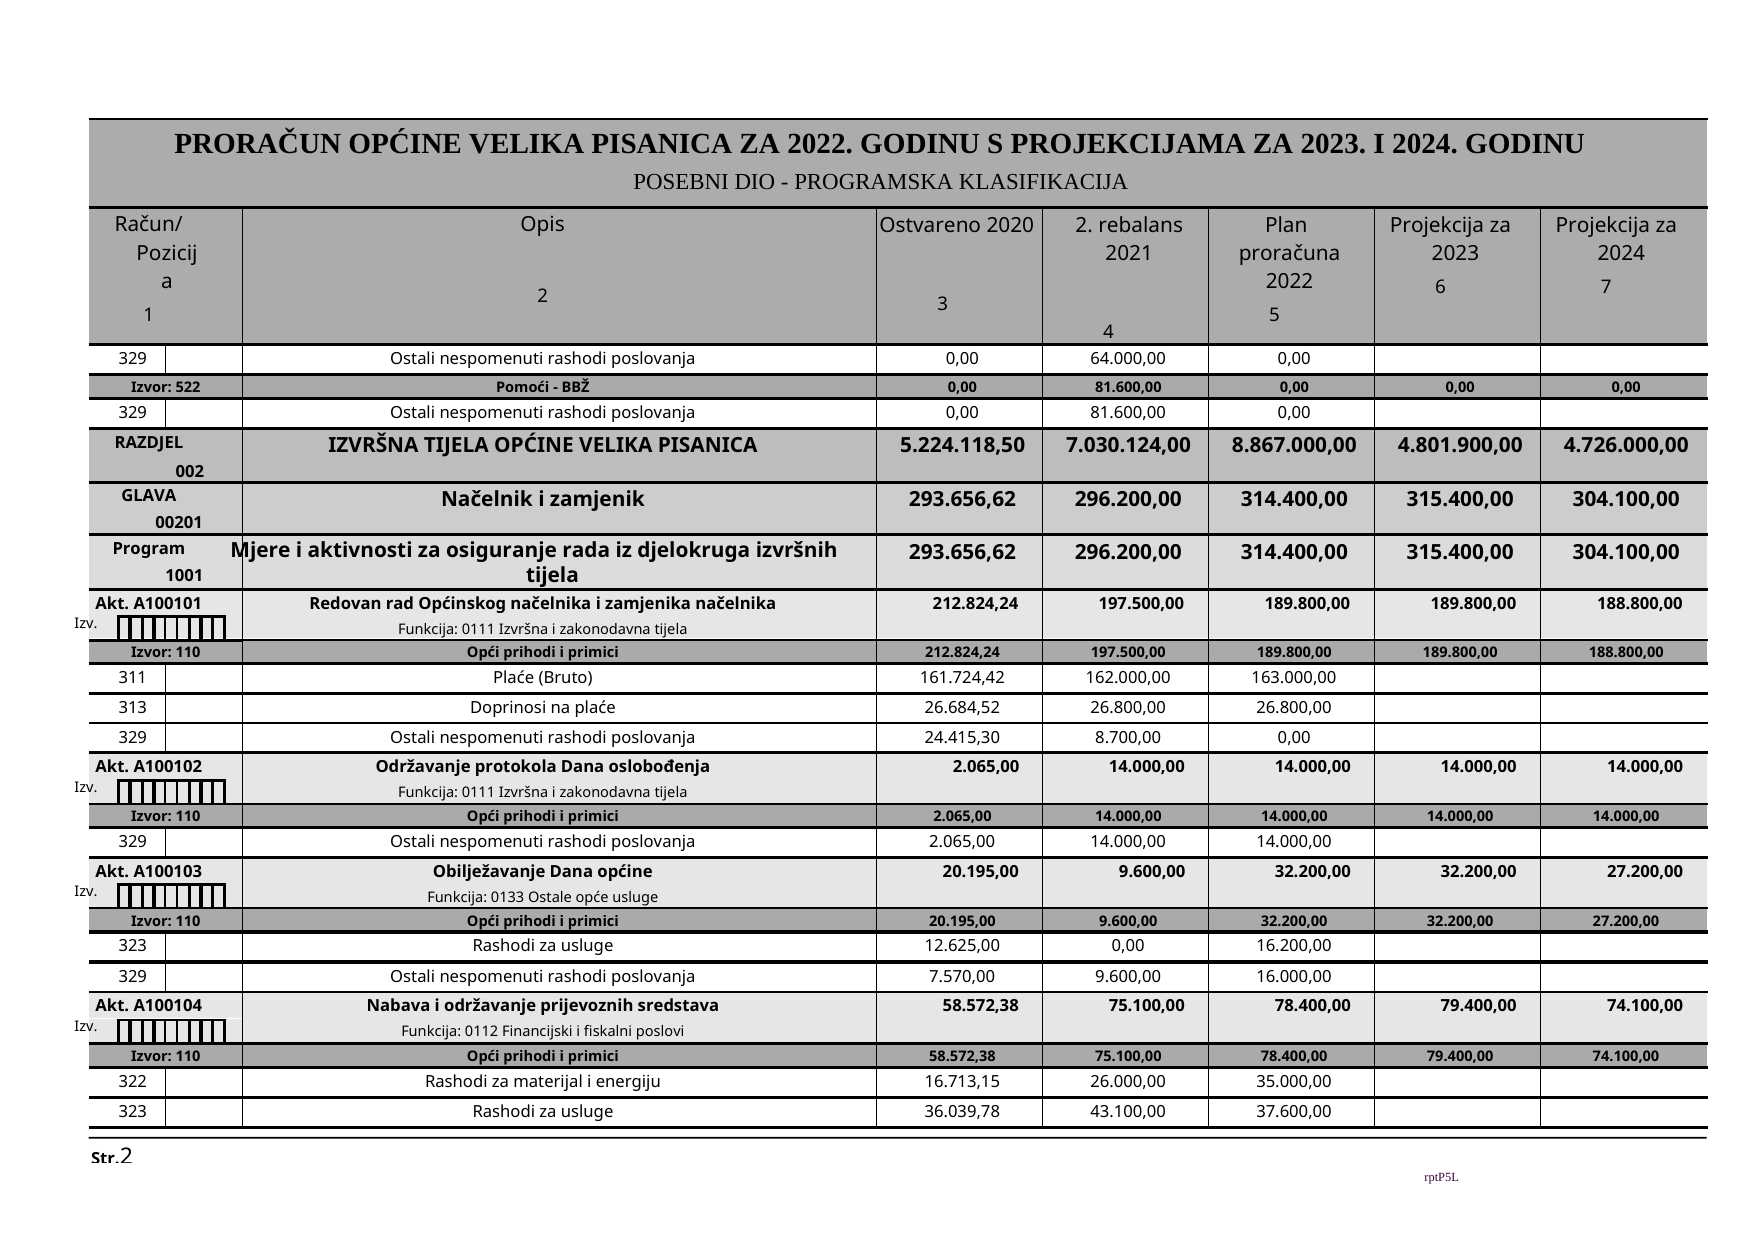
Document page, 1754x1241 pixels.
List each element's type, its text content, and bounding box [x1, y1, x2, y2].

table_cell Izv. [89, 779, 117, 803]
table_cell 32.200,00 [1375, 859, 1540, 907]
table_cell [166, 400, 242, 427]
table_cell Plan proračuna 2022 5 [1209, 209, 1374, 343]
table_cell [1375, 665, 1540, 692]
table_cell 2.065,00 [877, 805, 1042, 826]
table_cell Ostali nespomenuti rashodi poslovanja [243, 829, 876, 856]
table_cell 0,00 [877, 400, 1042, 427]
table_cell Obilježavanje Dana općine Funkcija: 0133 Ostale opće usluge [243, 859, 876, 907]
table_cell 329 [89, 829, 165, 856]
table_cell 212.824,24 [877, 591, 1042, 638]
table_cell 197.500,00 [1043, 641, 1208, 662]
table_cell [166, 346, 242, 373]
table_cell 0,00 [1541, 376, 1707, 397]
table_cell [1541, 665, 1707, 692]
table_cell 78.400,00 [1209, 993, 1374, 1042]
table_cell 36.039,78 [877, 1099, 1042, 1126]
table_cell Projekcija za 2024 7 [1541, 209, 1707, 343]
table_cell [203, 618, 211, 638]
table_cell 14.000,00 [1209, 829, 1374, 856]
table_cell 313 [89, 695, 165, 722]
table_cell Ostali nespomenuti rashodi poslovanja [243, 724, 876, 751]
table_cell Opis 2 [243, 209, 876, 343]
table_cell 0,00 [1209, 400, 1374, 427]
table_cell [1541, 1069, 1707, 1096]
table_cell 329 [89, 964, 165, 991]
table_cell 14.000,00 [1375, 754, 1540, 803]
table_cell [214, 1021, 223, 1042]
table_cell Načelnik i zamjenik [243, 484, 876, 533]
table_cell 58.572,38 [877, 1045, 1042, 1066]
table_cell 304.100,00 [1541, 484, 1707, 533]
table_cell 4.726.000,00 [1541, 430, 1707, 481]
table_cell 296.200,00 [1043, 536, 1208, 588]
table_cell [178, 1021, 188, 1042]
table_cell 189.800,00 [1209, 641, 1374, 662]
table_cell Nabava i održavanje prijevoznih sredstava Funkcija: 0112 Financijski i fiskalni poslovi [243, 993, 876, 1042]
table_cell 14.000,00 [1043, 754, 1208, 803]
table_cell [166, 618, 176, 638]
table_cell 20.195,00 [877, 909, 1042, 930]
table_cell Izvor: 110 [89, 805, 242, 826]
table_cell 197.500,00 [1043, 591, 1208, 638]
table_cell 12.625,00 [877, 934, 1042, 960]
table_cell [1541, 724, 1707, 751]
table_cell 2. rebalans 2021 4 [1043, 209, 1208, 343]
table_cell 9.600,00 [1043, 909, 1208, 930]
table_cell 75.100,00 [1043, 993, 1208, 1042]
table_cell 24.415,30 [877, 724, 1042, 751]
table_cell 7.030.124,00 [1043, 430, 1208, 481]
table_cell [226, 1019, 242, 1042]
table_cell 0,00 [877, 376, 1042, 397]
table_cell [1541, 934, 1707, 960]
table_cell 32.200,00 [1209, 909, 1374, 930]
table_cell [1375, 346, 1540, 373]
table_cell 35.000,00 [1209, 1069, 1374, 1096]
table_cell 161.724,42 [877, 665, 1042, 692]
table_cell [156, 886, 164, 907]
table_cell Ostvareno 2020 3 [877, 209, 1042, 343]
table_cell [1375, 724, 1540, 751]
table_cell 0,00 [1375, 376, 1540, 397]
table_cell [166, 829, 242, 856]
table_cell [156, 618, 164, 638]
table_cell [166, 964, 242, 991]
table_cell 188.800,00 [1541, 591, 1707, 638]
table_cell 27.200,00 [1541, 909, 1707, 930]
table_cell Izv. [89, 883, 117, 907]
table_cell 26.800,00 [1209, 695, 1374, 722]
table_cell 32.200,00 [1209, 859, 1374, 907]
table_cell [1375, 400, 1540, 427]
table_cell 0,00 [1209, 724, 1374, 751]
table_cell Račun/ Pozicija 1 [89, 209, 242, 343]
table_cell [178, 886, 188, 907]
table_cell [1541, 829, 1707, 856]
table_cell 32.200,00 [1375, 909, 1540, 930]
table_cell Izv. [89, 1019, 117, 1042]
table_cell Izvor: 110 [89, 909, 242, 930]
table_cell Redovan rad Općinskog načelnika i zamjenika načelnika Funkcija: 0111 Izvršna i zakonodavna tijela [243, 591, 876, 638]
table_cell 323 [89, 934, 165, 960]
table_cell 20.195,00 [877, 859, 1042, 907]
table_cell 293.656,62 [877, 536, 1042, 588]
table_cell [191, 782, 199, 803]
table_cell Mjere i aktivnosti za osiguranje rada iz djelokruga izvršnih tijela [243, 536, 876, 588]
table_cell [132, 618, 141, 638]
table_cell Rashodi za usluge [243, 1099, 876, 1126]
table_cell 163.000,00 [1209, 665, 1374, 692]
table_cell 64.000,00 [1043, 346, 1208, 373]
table_cell Izv. [89, 615, 117, 638]
table_cell [1541, 346, 1707, 373]
table_cell 16.713,15 [877, 1069, 1042, 1096]
table_cell [1375, 1099, 1540, 1126]
table_cell [166, 695, 242, 722]
table_cell 58.572,38 [877, 993, 1042, 1042]
table_cell 329 [89, 724, 165, 751]
table_cell [191, 618, 199, 638]
table_cell [203, 1021, 211, 1042]
table_cell [178, 782, 188, 803]
table_cell 5.224.118,50 [877, 430, 1042, 481]
table_cell 315.400,00 [1375, 536, 1540, 588]
table_cell 314.400,00 [1209, 484, 1374, 533]
table_cell [144, 886, 152, 907]
table_cell Izvor: 110 [89, 642, 242, 662]
table_cell 311 [89, 665, 165, 692]
table_cell 162.000,00 [1043, 665, 1208, 692]
table_cell Rashodi za usluge [243, 934, 876, 960]
table_cell Akt. A100103 [89, 859, 242, 883]
table_cell 329 [89, 346, 165, 373]
table_cell [144, 1021, 152, 1042]
table_cell Program 1001 [89, 536, 242, 588]
table_cell [132, 886, 141, 907]
table_cell 9.600,00 [1043, 859, 1208, 907]
table_cell 14.000,00 [1209, 754, 1374, 803]
table_cell 16.000,00 [1209, 964, 1374, 991]
table_cell Plaće (Bruto) [243, 665, 876, 692]
table_cell [226, 615, 242, 638]
table_cell Akt. A100104 [89, 993, 242, 1018]
table_cell Rashodi za materijal i energiju [243, 1069, 876, 1096]
table_cell Opći prihodi i primici [243, 805, 876, 826]
table_cell 37.600,00 [1209, 1099, 1374, 1126]
table_header PRORAČUN OPĆINE VELIKA PISANICA ZA 2022. GODINU S PROJEKCIJAMA ZA 2023. I 2024. GODINU POSEBNI DIO - PROGRAMSKA KLASIFIKACIJA [89, 120, 1707, 206]
table_cell [1375, 695, 1540, 722]
table_cell Opći prihodi i primici [243, 641, 876, 662]
table_cell 74.100,00 [1541, 1045, 1707, 1066]
table_cell [166, 1069, 242, 1096]
table_cell [1541, 695, 1707, 722]
table_cell [226, 883, 242, 907]
table_cell 16.200,00 [1209, 934, 1374, 960]
table_cell Ostali nespomenuti rashodi poslovanja [243, 346, 876, 373]
table_cell 189.800,00 [1375, 641, 1540, 662]
table_cell 212.824,24 [877, 641, 1042, 662]
table_cell Opći prihodi i primici [243, 1045, 876, 1066]
table_cell 329 [89, 400, 165, 427]
table_cell GLAVA 00201 [89, 484, 242, 533]
table_cell 189.800,00 [1209, 591, 1374, 638]
table_cell 27.200,00 [1541, 859, 1707, 907]
table_cell [166, 1021, 176, 1042]
table_cell 78.400,00 [1209, 1045, 1374, 1066]
table_cell [214, 886, 223, 907]
table_cell 0,00 [877, 346, 1042, 373]
table_cell 26.684,52 [877, 695, 1042, 722]
table_cell IZVRŠNA TIJELA OPĆINE VELIKA PISANICA [243, 430, 876, 481]
table_cell 0,00 [1043, 934, 1208, 960]
table_cell [191, 1021, 199, 1042]
table_cell 4.801.900,00 [1375, 430, 1540, 481]
table_cell Izvor: 110 [89, 1045, 242, 1066]
table_cell 188.800,00 [1541, 641, 1707, 662]
table_cell 323 [89, 1099, 165, 1126]
table_cell [132, 782, 141, 803]
table_cell [166, 934, 242, 960]
table_cell 81.600,00 [1043, 376, 1208, 397]
table_cell [166, 665, 242, 692]
table_cell 74.100,00 [1541, 993, 1707, 1042]
table_cell 14.000,00 [1043, 829, 1208, 856]
table_cell [226, 779, 242, 803]
table_cell 315.400,00 [1375, 484, 1540, 533]
table_cell 79.400,00 [1375, 993, 1540, 1042]
table_cell 26.800,00 [1043, 695, 1208, 722]
table_cell 296.200,00 [1043, 484, 1208, 533]
table_cell [1375, 1069, 1540, 1096]
table_cell 43.100,00 [1043, 1099, 1208, 1126]
table_cell [156, 1021, 164, 1042]
table_cell [214, 618, 223, 638]
table_cell 81.600,00 [1043, 400, 1208, 427]
table_cell RAZDJEL 002 [89, 430, 242, 481]
table_cell 304.100,00 [1541, 536, 1707, 588]
table_cell [166, 782, 176, 803]
table_cell Akt. A100102 [89, 754, 242, 779]
table_cell [132, 1021, 141, 1042]
table_cell [203, 782, 211, 803]
table_cell [166, 724, 242, 751]
table_cell 14.000,00 [1209, 805, 1374, 826]
table_cell 79.400,00 [1375, 1045, 1540, 1066]
table_cell 8.700,00 [1043, 724, 1208, 751]
table_cell 14.000,00 [1375, 805, 1540, 826]
table_cell Akt. A100101 [89, 591, 242, 615]
table_cell Doprinosi na plaće [243, 695, 876, 722]
table_cell 314.400,00 [1209, 536, 1374, 588]
table_cell 189.800,00 [1375, 591, 1540, 638]
table_cell Pomoći - BBŽ [243, 376, 876, 397]
table_cell [144, 782, 152, 803]
table_cell 7.570,00 [877, 964, 1042, 991]
table_cell Opći prihodi i primici [243, 909, 876, 930]
table_cell 0,00 [1209, 376, 1374, 397]
table_cell Projekcija za 2023 6 [1375, 209, 1540, 343]
table_cell [191, 886, 199, 907]
table_cell 9.600,00 [1043, 964, 1208, 991]
table_cell 322 [89, 1069, 165, 1096]
table_cell [1375, 934, 1540, 960]
table_cell 14.000,00 [1043, 805, 1208, 826]
table_cell [166, 1099, 242, 1126]
table_cell [203, 886, 211, 907]
table_cell [1541, 1099, 1707, 1126]
table_cell [166, 886, 176, 907]
table_cell 2.065,00 [877, 829, 1042, 856]
table_cell 26.000,00 [1043, 1069, 1208, 1096]
table_cell 14.000,00 [1541, 754, 1707, 803]
table_cell 2.065,00 [877, 754, 1042, 803]
table_cell 75.100,00 [1043, 1045, 1208, 1066]
table_cell 8.867.000,00 [1209, 430, 1374, 481]
table_cell [1541, 964, 1707, 991]
table_cell Ostali nespomenuti rashodi poslovanja [243, 964, 876, 991]
table_cell [1375, 829, 1540, 856]
table_cell 0,00 [1209, 346, 1374, 373]
table_cell [144, 618, 152, 638]
table_cell [214, 782, 223, 803]
table_cell [1541, 400, 1707, 427]
table_cell [156, 782, 164, 803]
table_cell Ostali nespomenuti rashodi poslovanja [243, 400, 876, 427]
table_cell [1375, 964, 1540, 991]
table_cell Izvor: 522 [89, 376, 242, 397]
table_cell 293.656,62 [877, 484, 1042, 533]
table_cell Održavanje protokola Dana oslobođenja Funkcija: 0111 Izvršna i zakonodavna tijela [243, 754, 876, 803]
table_cell [178, 618, 188, 638]
table_cell 14.000,00 [1541, 805, 1707, 826]
